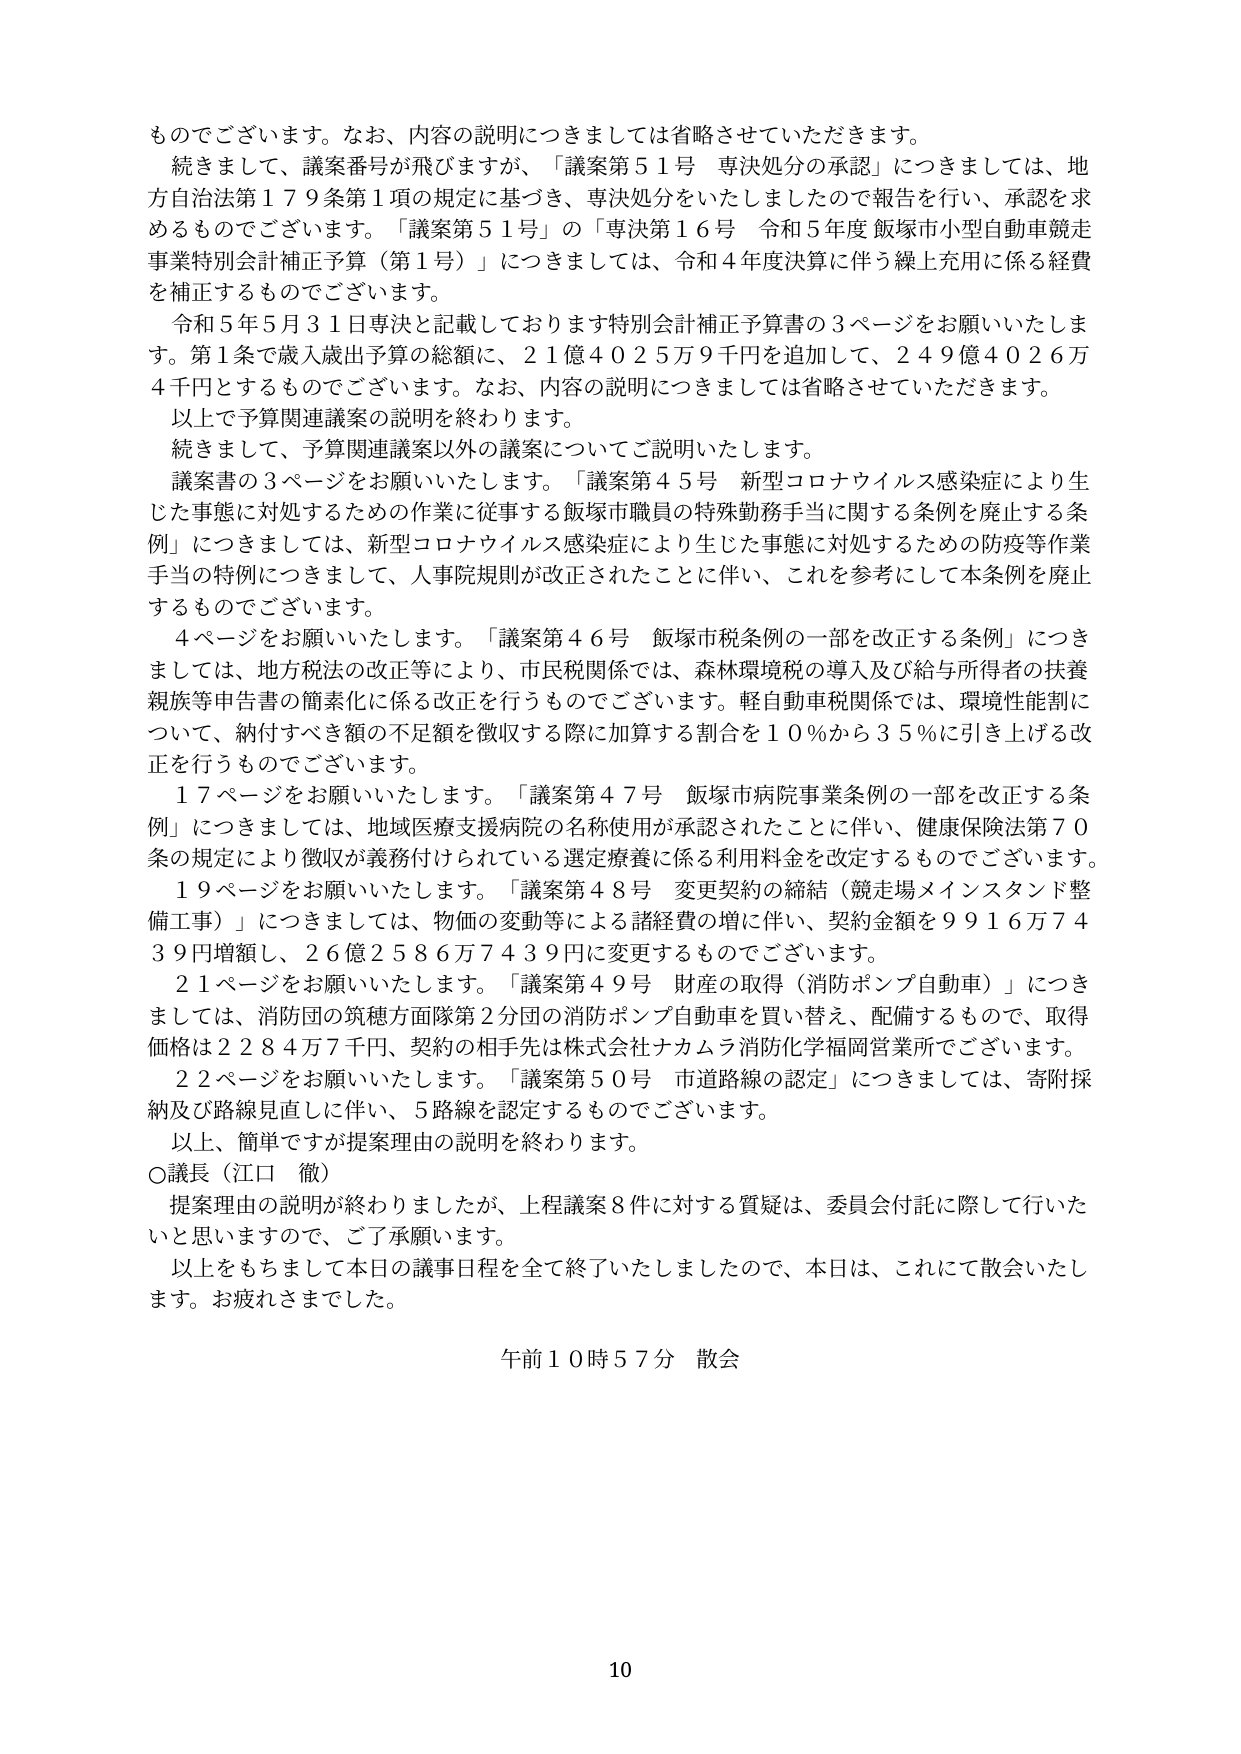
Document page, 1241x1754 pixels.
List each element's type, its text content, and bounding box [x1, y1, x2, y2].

text ２２ページをお願いいたします。「議案第５０号 市道路線の認定」につきましては、寄附採納及び路線見直しに伴い、５路線を認定するものでございます。 [148, 1062, 1092, 1125]
text 以上をもちまして本日の議事日程を全て終了いたしましたので、本日は、これにて散会いたします。お疲れさまでした。 [148, 1251, 1092, 1314]
text ４ページをお願いいたします。「議案第４６号 飯塚市税条例の一部を改正する条例」につきましては、地方税法の改正等により、市民税関係では、森林環境税の導入及び給与所得者の扶養親族等申告書の簡素化に係る改正を行うものでございます。軽自動車税関係では、環境性能割について、納付すべき額の不足額を徴収する際に加算する割合を１０％から３５％に引き上げる改正を行うものでございます。 [148, 621, 1092, 779]
text １９ページをお願いいたします。「議案第４８号 変更契約の締結（競走場メインスタンド整備工事）」につきましては、物価の変動等による諸経費の増に伴い、契約金額を９９１６万７４３９円増額し、２６億２５８６万７４３９円に変更するものでございます。 [148, 873, 1092, 967]
text 令和５年５月３１日専決と記載しております特別会計補正予算書の３ページをお願いいたします。第１条で歳入歳出予算の総額に、２１億４０２５万９千円を追加して、２４９億４０２６万４千円とするものでございます。なお、内容の説明につきましては省略させていただきます。 [148, 307, 1092, 401]
text 午前時分 散会 [148, 1342, 1092, 1373]
text 続きまして、議案番号が飛びますが、「議案第５１号 専決処分の承認」につきましては、地方自治法第１７９条第１項の規定に基づき、専決処分をいたしましたので報告を行い、承認を求めるものでございます。議案第５１号の「専決第１６号 令和５年度 飯塚市小型自動車競走事業特別会計補正予算（第１号）」につきましては、令和４年度決算に伴う繰上充用に係る経費を補正するものでございます。 [148, 149, 1092, 307]
text ○議長（江口 徹） [148, 1156, 1092, 1188]
text 以上、簡単ですが提案理由の説明を終わります。 [148, 1125, 1092, 1156]
text １７ページをお願いいたします。「議案第４７号 飯塚市病院事業条例の一部を改正する条例」につきましては、地域医療支援病院の名称使用が承認されたことに伴い、健康保険法第７０条の規定により徴収が義務られている選定療養に係る利用料金を改定するものでございます。 [148, 779, 1092, 873]
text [148, 118, 1092, 149]
text 続きまして予算関連議案以外の議案についてご説明いたします。 [148, 433, 1092, 464]
text 以上で予算関連議案の説明を終わります。 [148, 401, 1092, 433]
text ２１ページをお願いいたします。「議案第４９号 財産の取得（消防ポンプ自動車）」につきましては、消防団の筑穂方面隊第２分団の消防ポンプ自動車を買い替え、配備するもので、取得価格は２２８４万７千円、契約の相手先は株式会社ナカムラ消防化学福岡営業所でございます。 [148, 967, 1092, 1062]
text 議案書の３ページをお願いいたします。「議案第４５号 新型コロナウイルス感染症により生じた事態に対処するための作業に従事する飯塚職員の特殊勤務手当に関する条例を廃止する条例」につきましては、新型コロナウイルス感染症により生じた事態に対処するための防疫等作業手当の特例につきまして、人事院規則が改正されたことに伴い、これを参考にして本条例を廃止するものでございます。 [148, 464, 1092, 621]
text 提案理由の説明が終わりましたが、上程議案８件に対する質疑は、委員会付託に際して行いたいと思いますので、ご了承願います。 [148, 1188, 1092, 1251]
